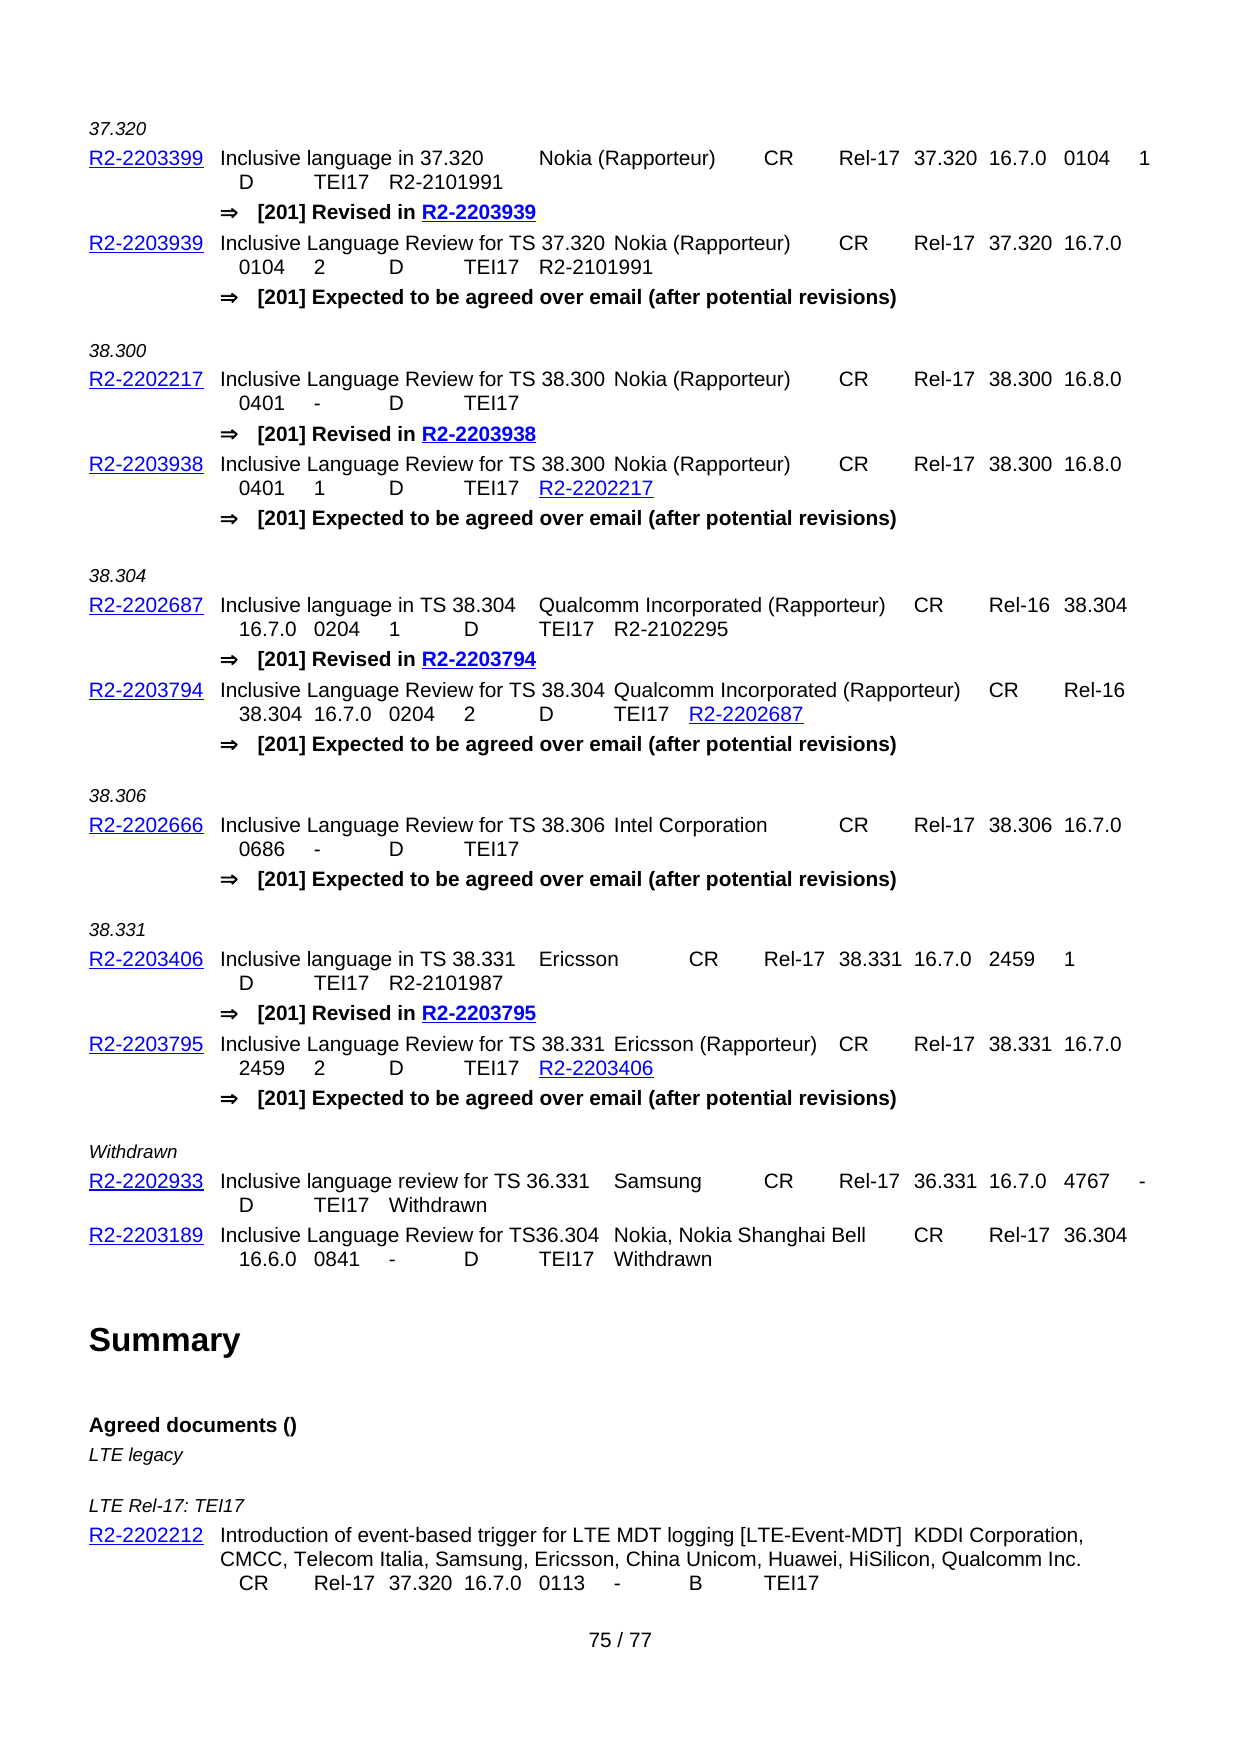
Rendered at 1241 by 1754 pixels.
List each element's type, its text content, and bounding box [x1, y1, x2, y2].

title R2-2202666 Inclusive Language Review for TS 38.306 Intel Corporation CR Rel-17 38.306 16.7.0 0686 - D TEI17 [89, 812, 1152, 860]
text [201] Expected to be agreed over email (after potential revisions) [220, 867, 1152, 891]
text [201] Expected to be agreed over email (after potential revisions) [220, 506, 1152, 531]
text Agreed documents () [89, 1413, 1152, 1437]
text 38.304 [89, 565, 1152, 587]
title R2-2203938 Inclusive Language Review for TS 38.300 Nokia (Rapporteur) CR Rel-17 38.300 16.8.0 0401 1 D TEI17 R2-2202217 [89, 452, 1152, 500]
text 38.300 [89, 339, 1152, 361]
title R2-2202217 Inclusive Language Review for TS 38.300 Nokia (Rapporteur) CR Rel-17 38.300 16.8.0 0401 - D TEI17 [89, 367, 1152, 415]
title R2-2203406 Inclusive language in TS 38.331 Ericsson CR Rel-17 38.331 16.7.0 2459 1 D TEI17 R2-2101987 [89, 947, 1152, 995]
title LTE Rel-17: TEI17 [89, 1495, 1152, 1517]
text [201] Revised in R2-2203938 [220, 421, 1152, 446]
subtitle Summary [89, 1319, 1152, 1358]
text 38.306 [89, 784, 1152, 806]
title R2-2203939 Inclusive Language Review for TS 37.320 Nokia (Rapporteur) CR Rel-17 37.320 16.7.0 0104 2 D TEI17 R2-2101991 [89, 231, 1152, 279]
text [201] Expected to be agreed over email (after potential revisions) [220, 1086, 1152, 1111]
title R2-2202212 Introduction of event-based trigger for LTE MDT logging [LTE-Event-MDT] KDDI Corporation, CMCC, Telecom Italia, Samsung, Ericsson, China Unicom, Huawei, HiSilicon, Qualcomm Inc. CR Rel-17 37.320 16.7.0 0113 - B TEI17 [89, 1523, 1152, 1595]
title LTE legacy [89, 1443, 1152, 1465]
text [201] Revised in R2-2203939 [220, 200, 1152, 224]
title R2-2202687 Inclusive language in TS 38.304 Qualcomm Incorporated (Rapporteur) CR Rel-16 38.304 16.7.0 0204 1 D TEI17 R2-2102295 [89, 593, 1152, 641]
text 37.320 [89, 118, 1152, 140]
title R2-2202933 Inclusive language review for TS 36.331 Samsung CR Rel-17 36.331 16.7.0 4767 - D TEI17 Withdrawn [89, 1168, 1152, 1216]
text [201] Expected to be agreed over email (after potential revisions) [220, 285, 1152, 309]
text 38.331 [89, 919, 1152, 941]
list Withdrawn [89, 1141, 1152, 1162]
text [201] Revised in R2-2203794 [220, 647, 1152, 672]
title R2-2203189 Inclusive Language Review for TS36.304 Nokia, Nokia Shanghai Bell CR Rel-17 36.304 16.6.0 0841 - D TEI17 Withdrawn [89, 1223, 1152, 1271]
title R2-2203399 Inclusive language in 37.320 Nokia (Rapporteur) CR Rel-17 37.320 16.7.0 0104 1 D TEI17 R2-2101991 [89, 146, 1152, 194]
text [201] Revised in R2-2203795 [220, 1001, 1152, 1026]
title R2-2203794 Inclusive Language Review for TS 38.304 Qualcomm Incorporated (Rapporteur) CR Rel-16 38.304 16.7.0 0204 2 D TEI17 R2-2202687 [89, 678, 1152, 726]
title R2-2203795 Inclusive Language Review for TS 38.331 Ericsson (Rapporteur) CR Rel-17 38.331 16.7.0 2459 2 D TEI17 R2-2203406 [89, 1032, 1152, 1080]
text [201] Expected to be agreed over email (after potential revisions) [220, 732, 1152, 756]
